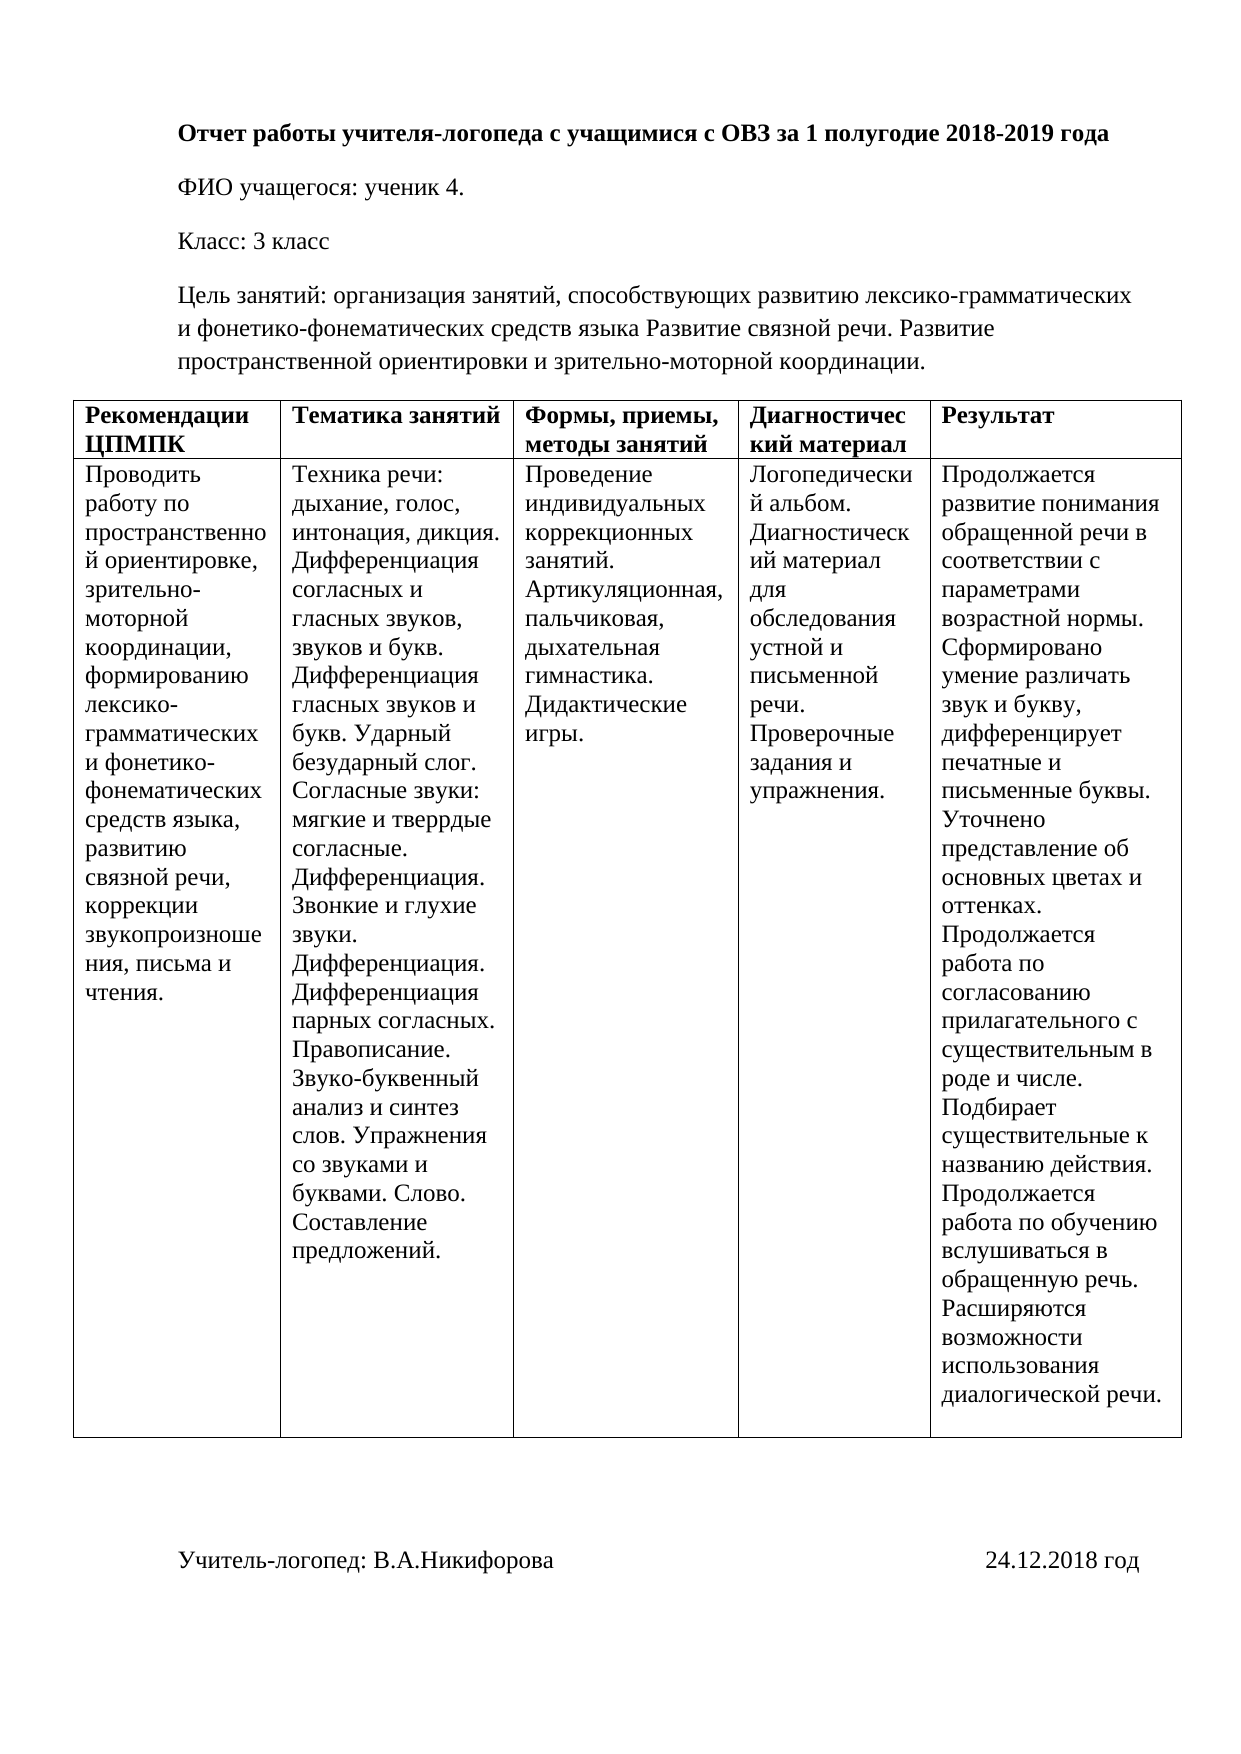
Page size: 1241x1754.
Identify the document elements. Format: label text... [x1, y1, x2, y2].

table_cell Продолжается развитие понимания обращенной речи в соответствии с параметрами возрастной нормы. Сформировано умение различать звук и букву, дифференцирует печатные и письменные буквы. Уточнено представление об основных цветах и оттенках. Продолжается работа по согласованию прилагательного с существительным в роде и числе. Подбирает существительные к названию действия. Продолжается работа по обучению вслушиваться в обращенную речь. Расширяются возможности использования диалогической речи. [931, 459, 1181, 1437]
text Учитель-логопед: В.А.Никифорова 24.12.2018 год [177, 1545, 1152, 1574]
table_header Результат [931, 401, 1181, 458]
table_cell Проведение индивидуальных коррекционных занятий. Артикуляционная, пальчиковая, дыхательная гимнастика. Дидактические игры. [514, 459, 738, 1437]
text Класс: 3 класс [177, 226, 1152, 254]
table_header Диагностический материал [739, 401, 930, 458]
table_header Тематика занятий [281, 401, 513, 458]
text Отчет работы учителя-логопеда с учащимися с ОВЗ за 1 полугодие 2018-2019 года [177, 118, 1152, 147]
text Цель занятий: организация занятий, способствующих развитию лексико-грамматических и фонетико-фонематических средств языка Развитие связной речи. Развитие пространственной ориентировки и зрительно-моторной координации. [177, 280, 1152, 374]
table_cell Логопедический альбом. Диагностический материал для обследования устной и письменной речи. Проверочные задания и упражнения. [739, 459, 930, 1437]
table_header Рекомендации ЦПМПК [74, 401, 280, 458]
table_header Формы, приемы, методы занятий [514, 401, 738, 458]
text ФИО учащегося: ученик 4. [177, 172, 1152, 201]
